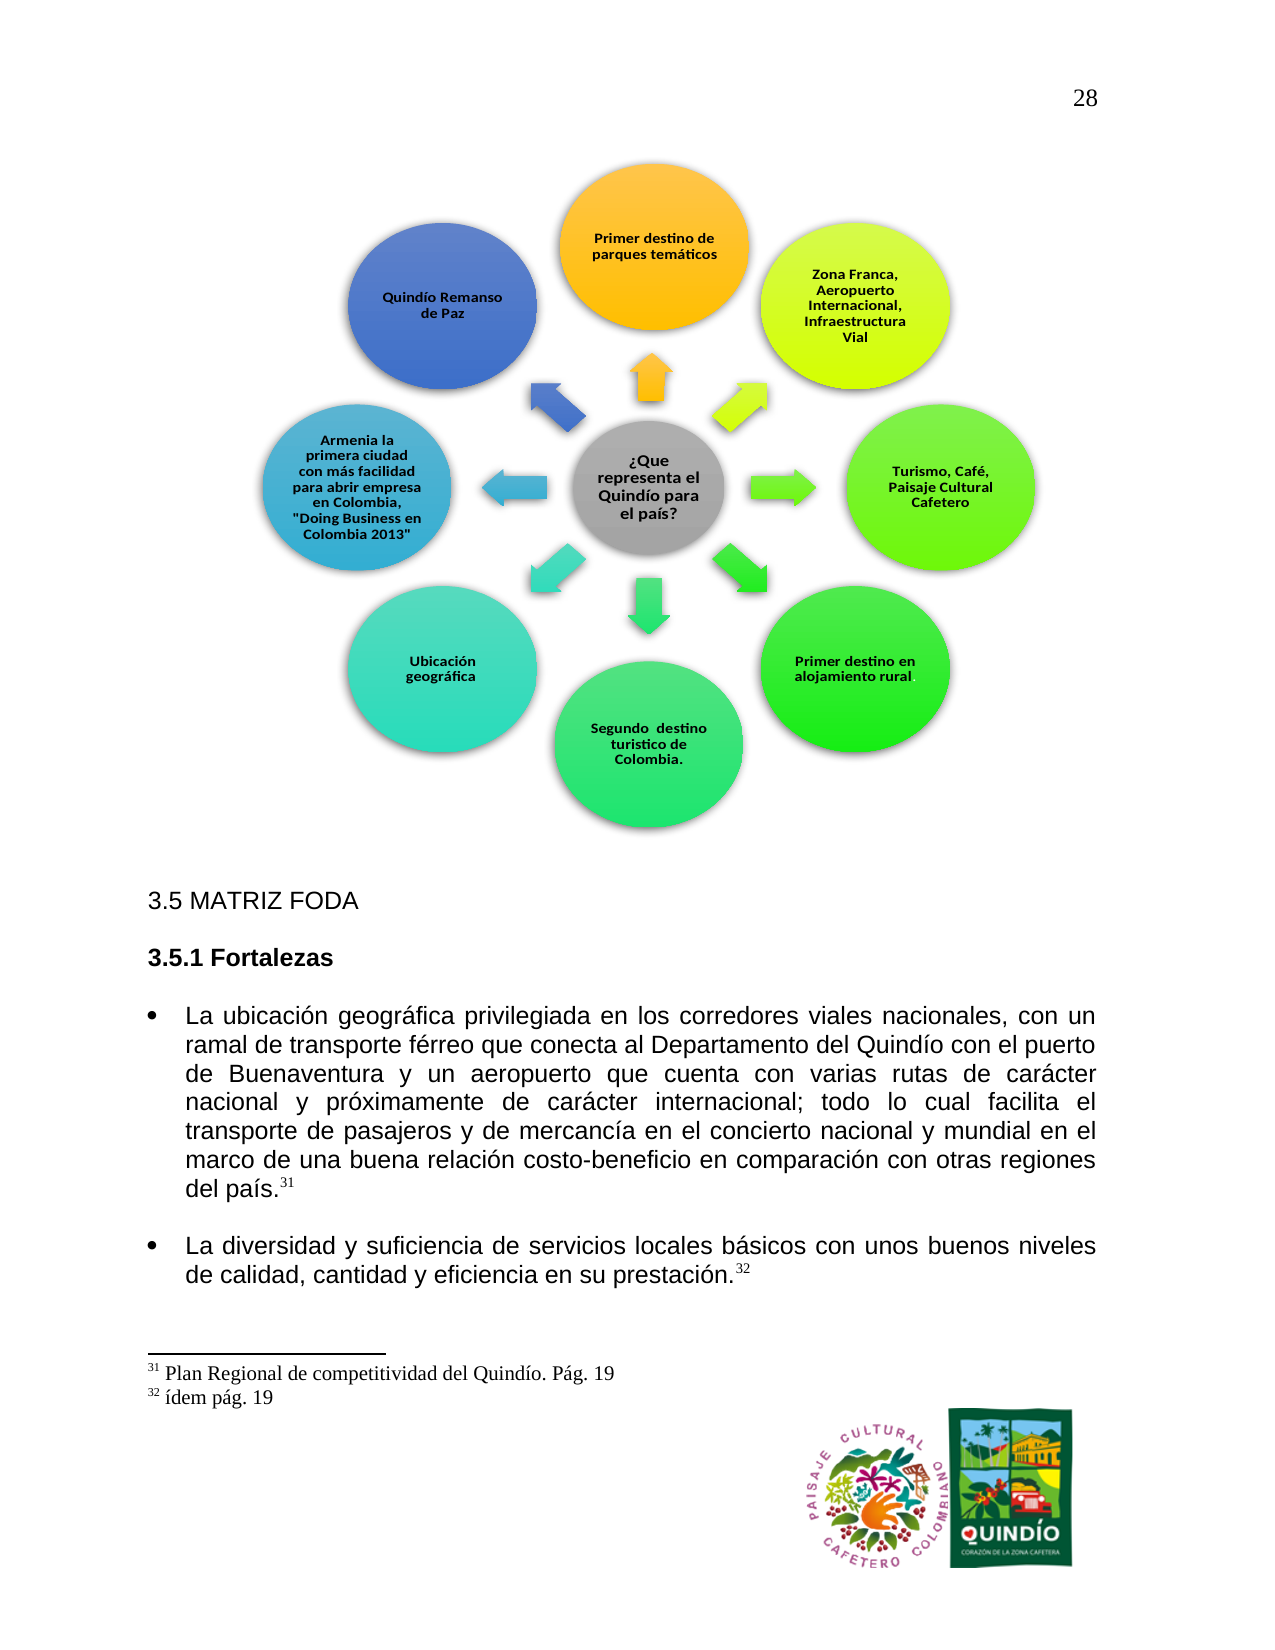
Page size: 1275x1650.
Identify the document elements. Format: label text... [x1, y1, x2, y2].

text 3.5.1 Fortalezas [148, 943, 1098, 972]
list La diversidad y suficiencia de servicios locales básicos con unos buenos niveles de calidad, cantidad y eficiencia en su prestación. [148, 1231, 1098, 1289]
picture [806, 1408, 1073, 1568]
list La ubicación geográfica privilegiada en los corredores viales nacionales, con un ramal de transporte férreo que conecta al Departamento del Quindío con el puerto de Buenaventura y un aeropuerto que cuenta con varias rutas de carácter nacional y próximamente de carácter internacional; todo lo cual facilita el transporte de pasajeros y de mercancía en el concierto nacional y mundial en el marco de una buena relación costo-beneficio en comparación con otras regiones del país. [148, 1001, 1098, 1202]
text 3.5 MATRIZ FODA [148, 886, 1098, 915]
